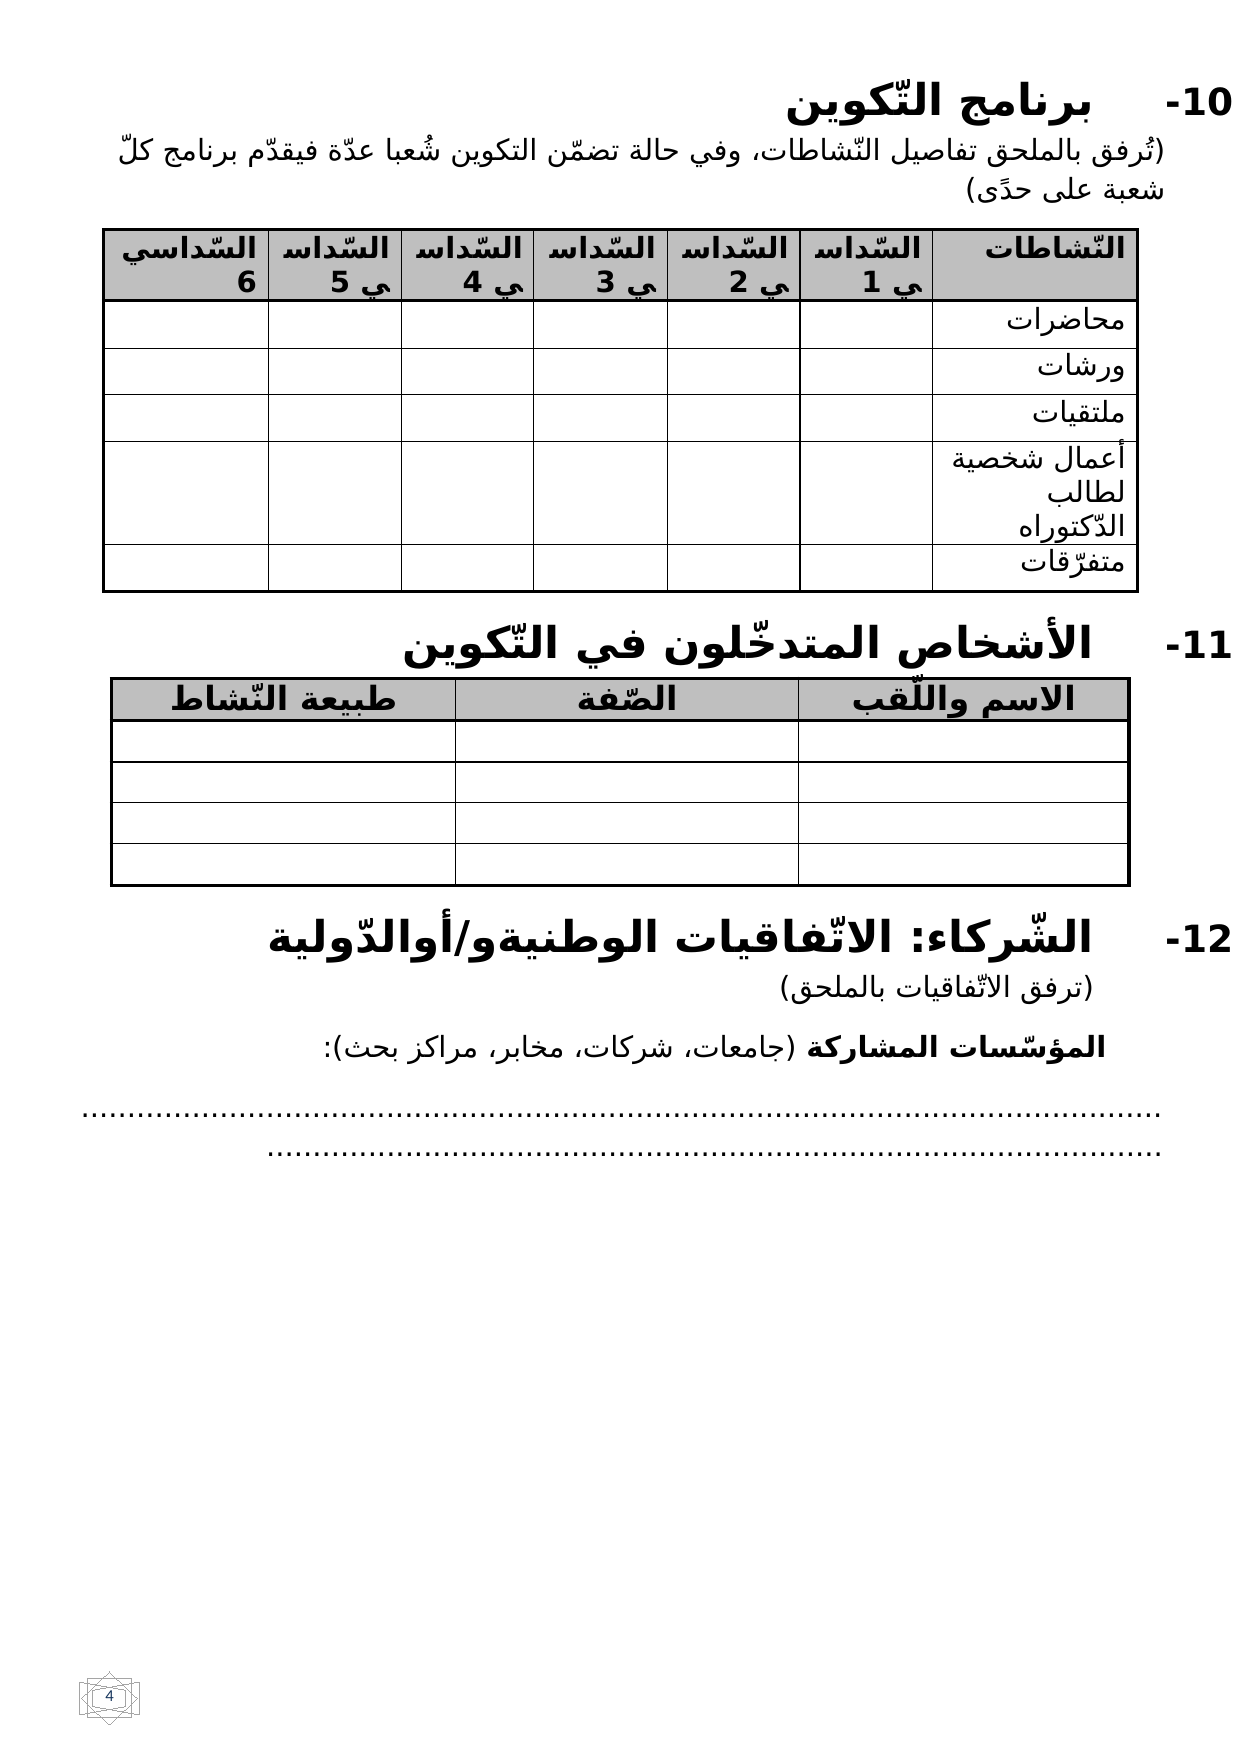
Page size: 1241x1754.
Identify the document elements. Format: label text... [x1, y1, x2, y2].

table_cell [402, 349, 533, 394]
table_cell [799, 722, 1127, 761]
table_cell [402, 302, 533, 348]
table_cell [105, 349, 268, 394]
table_cell [402, 545, 533, 590]
table_cell ورشات [933, 349, 1136, 394]
table_cell [105, 302, 268, 348]
list الشّركاء: الاتّفاقيات الوطنيةو/أوالدّولية [75, 912, 1165, 963]
table_cell [534, 302, 667, 348]
table_header الاسم واللّقب [799, 680, 1127, 719]
table_cell متفرّقات [933, 545, 1136, 590]
table_cell [269, 302, 401, 348]
table_cell [801, 349, 932, 394]
table_cell [456, 803, 798, 843]
table_cell أعمال شخصية لطالب الدّكتوراه [933, 442, 1136, 543]
list الأشخاص المتدخّلون في التّكوين [75, 618, 1165, 669]
table_cell [113, 803, 455, 843]
table_cell [801, 395, 932, 441]
table_cell [456, 722, 798, 761]
table_cell [113, 763, 455, 802]
text (تُرفق بالملحق تفاصيل النّشاطات، وفي حالة تضمّن التكوين شُعبا عدّة فيقدّم برنامج كلّ شعبة على حدًى) [75, 133, 1165, 206]
table_header السّداسي 1 [801, 231, 932, 299]
text (ترفق الاتّفاقيات بالملحق) [75, 970, 1094, 1004]
table_cell [801, 442, 932, 543]
table_cell [668, 545, 799, 590]
table_header السّداسي 2 [668, 231, 799, 299]
table_cell [402, 395, 533, 441]
table_cell [105, 545, 268, 590]
table_cell ملتقيات [933, 395, 1136, 441]
table_cell [801, 545, 932, 590]
table_cell [801, 302, 932, 348]
table_cell [105, 442, 268, 543]
table_header السّداسي 4 [402, 231, 533, 299]
table_header طبيعة النّشاط [113, 680, 455, 719]
table_cell [668, 302, 799, 348]
table_cell [456, 763, 798, 802]
table_header السّداسي 5 [269, 231, 401, 299]
list برنامج التّكوين [75, 75, 1165, 126]
table_cell [402, 442, 533, 543]
text ...................................................................................................................................................................................................................... [75, 1090, 1165, 1163]
table_cell محاضرات [933, 302, 1136, 348]
table_header الصّفة [456, 680, 798, 719]
table_header السّداسي 3 [534, 231, 667, 299]
table_cell [269, 442, 401, 543]
table_cell [668, 395, 799, 441]
table_cell [668, 349, 799, 394]
table_header السّداسي 6 [105, 231, 268, 299]
table_cell [534, 442, 667, 543]
table_cell [668, 442, 799, 543]
table_cell [113, 722, 455, 761]
table_cell [113, 844, 455, 884]
table_cell [534, 395, 667, 441]
table_cell [534, 349, 667, 394]
table_cell [799, 844, 1127, 884]
table_cell [269, 395, 401, 441]
table_cell [269, 545, 401, 590]
table_cell [799, 763, 1127, 802]
table_cell [269, 349, 401, 394]
text المؤسّسات المشاركة (جامعات، شركات، مخابر، مراكز بحث): [75, 1030, 1165, 1064]
table_cell [799, 803, 1127, 843]
table_cell [105, 395, 268, 441]
table_cell [534, 545, 667, 590]
table_header النّشاطات [933, 231, 1136, 299]
table_cell [456, 844, 798, 884]
